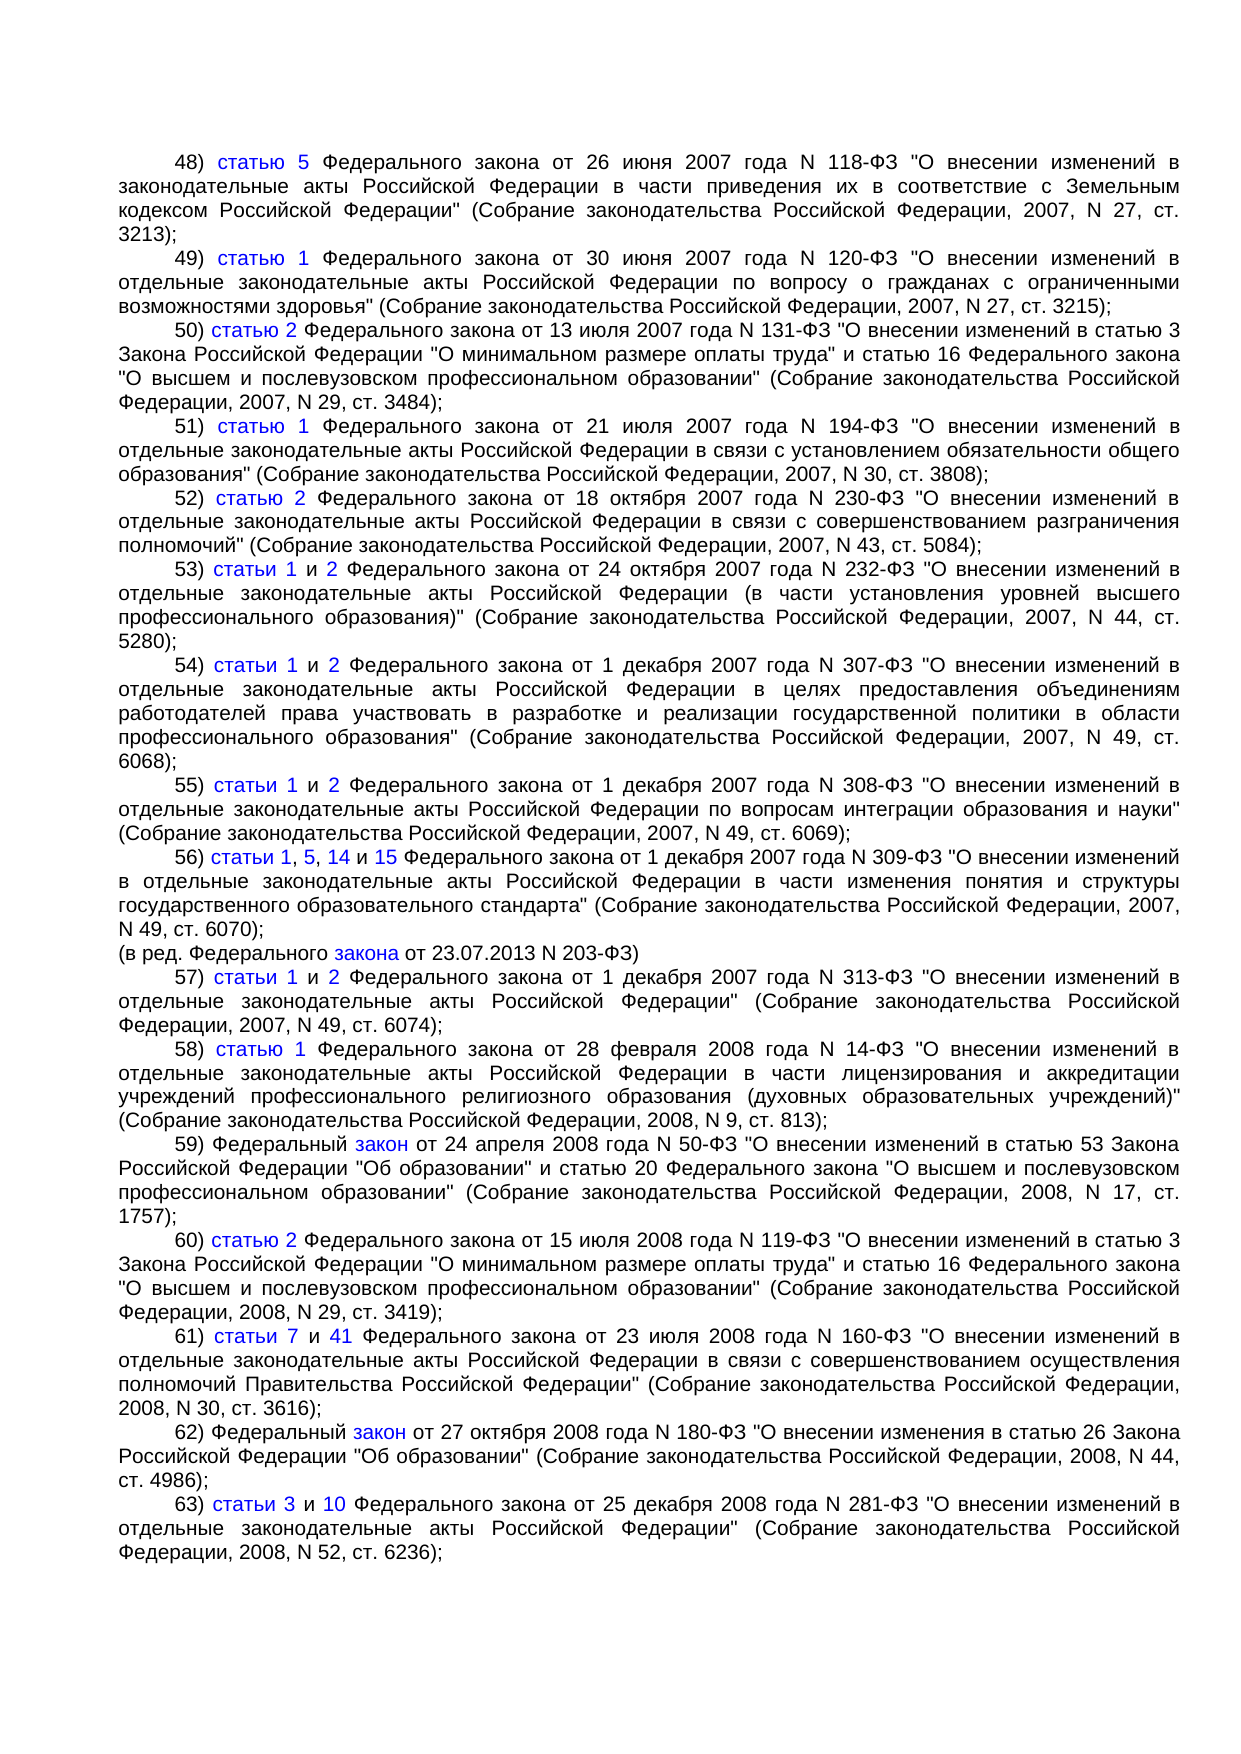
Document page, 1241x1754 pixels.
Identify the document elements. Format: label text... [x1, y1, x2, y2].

text (в ред. Федерального закона от 23.07.2013 N 203-ФЗ) [118, 941, 1181, 964]
text 62) Федеральный закон от 27 октября 2008 года N 180-ФЗ "О внесении изменения в статью 26 Закона Российской Федерации "Об образовании" (Собрание законодательства Российской Федерации, 2008, N 44, ст. 4986); [118, 1420, 1181, 1492]
text 52) статью 2 Федерального закона от 18 октября 2007 года N 230-ФЗ "О внесении изменений в отдельные законодательные акты Российской Федерации в связи с совершенствованием разграничения полномочий" (Собрание законодательства Российской Федерации, 2007, N 43, ст. 5084); [118, 485, 1181, 557]
text 53) статьи 1 и 2 Федерального закона от 24 октября 2007 года N 232-ФЗ "О внесении изменений в отдельные законодательные акты Российской Федерации (в части установления уровней высшего профессионального образования)" (Собрание законодательства Российской Федерации, 2007, N 44, ст. 5280); [118, 557, 1181, 653]
text 63) статьи 3 и 10 Федерального закона от 25 декабря 2008 года N 281-ФЗ "О внесении изменений в отдельные законодательные акты Российской Федерации" (Собрание законодательства Российской Федерации, 2008, N 52, ст. 6236); [118, 1492, 1181, 1563]
text 51) статью 1 Федерального закона от 21 июля 2007 года N 194-ФЗ "О внесении изменений в отдельные законодательные акты Российской Федерации в связи с установлением обязательности общего образования" (Собрание законодательства Российской Федерации, 2007, N 30, ст. 3808); [118, 413, 1181, 485]
text 48) статью 5 Федерального закона от 26 июня 2007 года N 118-ФЗ "О внесении изменений в законодательные акты Российской Федерации в части приведения их в соответствие с Земельным кодексом Российской Федерации" (Собрание законодательства Российской Федерации, 2007, N 27, ст. 3213); [118, 150, 1181, 246]
text 54) статьи 1 и 2 Федерального закона от 1 декабря 2007 года N 307-ФЗ "О внесении изменений в отдельные законодательные акты Российской Федерации в целях предоставления объединениям работодателей права участвовать в разработке и реализации государственной политики в области профессионального образования" (Собрание законодательства Российской Федерации, 2007, N 49, ст. 6068); [118, 653, 1181, 773]
text 59) Федеральный закон от 24 апреля 2008 года N 50-ФЗ "О внесении изменений в статью 53 Закона Российской Федерации "Об образовании" и статью 20 Федерального закона "О высшем и послевузовском профессиональном образовании" (Собрание законодательства Российской Федерации, 2008, N 17, ст. 1757); [118, 1132, 1181, 1228]
text 60) статью 2 Федерального закона от 15 июля 2008 года N 119-ФЗ "О внесении изменений в статью 3 Закона Российской Федерации "О минимальном размере оплаты труда" и статью 16 Федерального закона "О высшем и послевузовском профессиональном образовании" (Собрание законодательства Российской Федерации, 2008, N 29, ст. 3419); [118, 1228, 1181, 1324]
text 49) статью 1 Федерального закона от 30 июня 2007 года N 120-ФЗ "О внесении изменений в отдельные законодательные акты Российской Федерации по вопросу о гражданах с ограниченными возможностями здоровья" (Собрание законодательства Российской Федерации, 2007, N 27, ст. 3215); [118, 246, 1181, 318]
text 50) статью 2 Федерального закона от 13 июля 2007 года N 131-ФЗ "О внесении изменений в статью 3 Закона Российской Федерации "О минимальном размере оплаты труда" и статью 16 Федерального закона "О высшем и послевузовском профессиональном образовании" (Собрание законодательства Российской Федерации, 2007, N 29, ст. 3484); [118, 318, 1181, 413]
text 57) статьи 1 и 2 Федерального закона от 1 декабря 2007 года N 313-ФЗ "О внесении изменений в отдельные законодательные акты Российской Федерации" (Собрание законодательства Российской Федерации, 2007, N 49, ст. 6074); [118, 964, 1181, 1036]
text 61) статьи 7 и 41 Федерального закона от 23 июля 2008 года N 160-ФЗ "О внесении изменений в отдельные законодательные акты Российской Федерации в связи с совершенствованием осуществления полномочий Правительства Российской Федерации" (Собрание законодательства Российской Федерации, 2008, N 30, ст. 3616); [118, 1324, 1181, 1420]
text 56) статьи 1, 5, 14 и 15 Федерального закона от 1 декабря 2007 года N 309-ФЗ "О внесении изменений в отдельные законодательные акты Российской Федерации в части изменения понятия и структуры государственного образовательного стандарта" (Собрание законодательства Российской Федерации, 2007, N 49, ст. 6070); [118, 845, 1181, 941]
text 58) статью 1 Федерального закона от 28 февраля 2008 года N 14-ФЗ "О внесении изменений в отдельные законодательные акты Российской Федерации в части лицензирования и аккредитации учреждений профессионального религиозного образования (духовных образовательных учреждений)" (Собрание законодательства Российской Федерации, 2008, N 9, ст. 813); [118, 1036, 1181, 1132]
text 55) статьи 1 и 2 Федерального закона от 1 декабря 2007 года N 308-ФЗ "О внесении изменений в отдельные законодательные акты Российской Федерации по вопросам интеграции образования и науки" (Собрание законодательства Российской Федерации, 2007, N 49, ст. 6069); [118, 773, 1181, 845]
